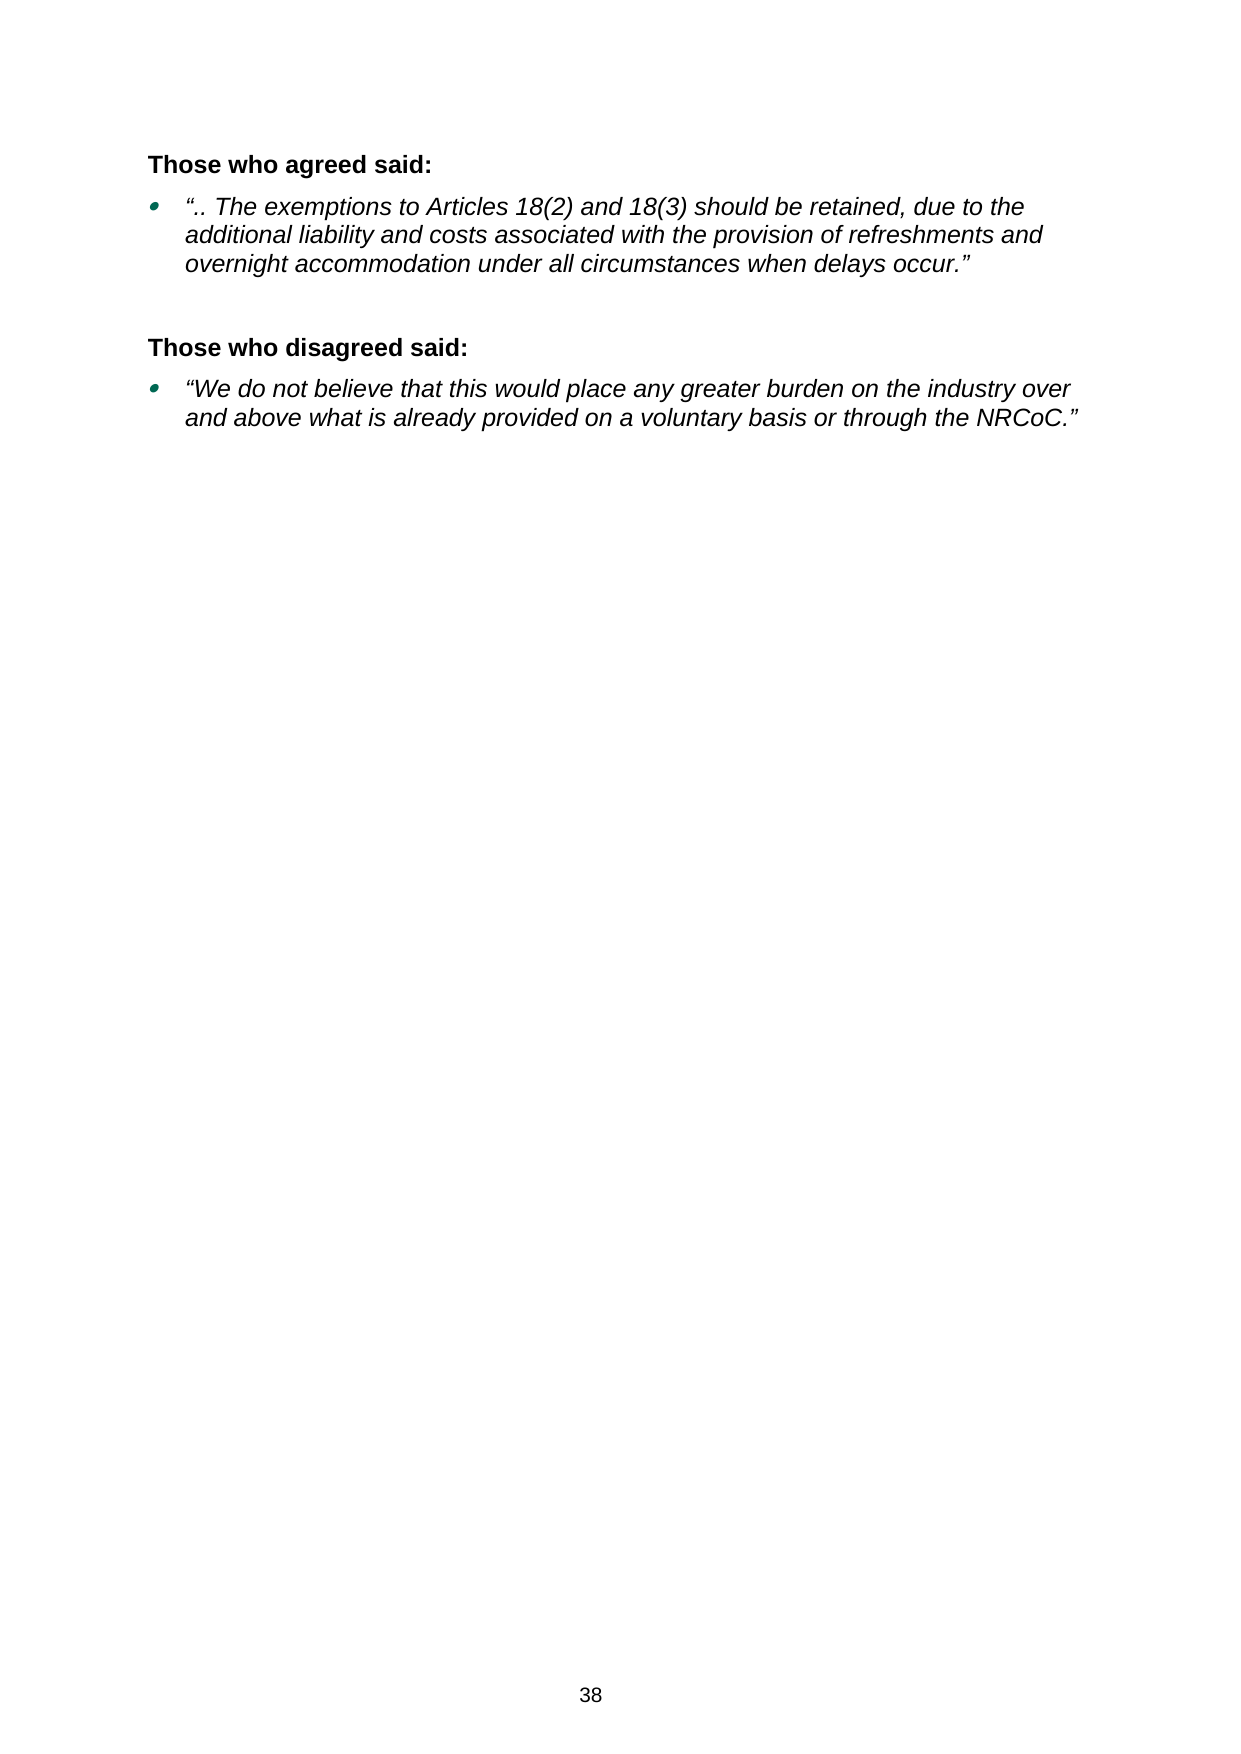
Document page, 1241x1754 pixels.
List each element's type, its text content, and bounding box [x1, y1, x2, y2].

text Those who disagreed said: [148, 332, 1092, 361]
list “.. The exemptions to Articles 18(2) and 18(3) should be retained, due to the additional liability and costs associated with the provision of refreshments and overnight accommodation under all circumstances when delays occur.” [148, 192, 1092, 278]
text Those who agreed said: [148, 150, 1092, 179]
list “We do not believe that this would place any greater burden on the industry over and above what is already provided on a voluntary basis or through the NRCoC.” [148, 374, 1092, 431]
